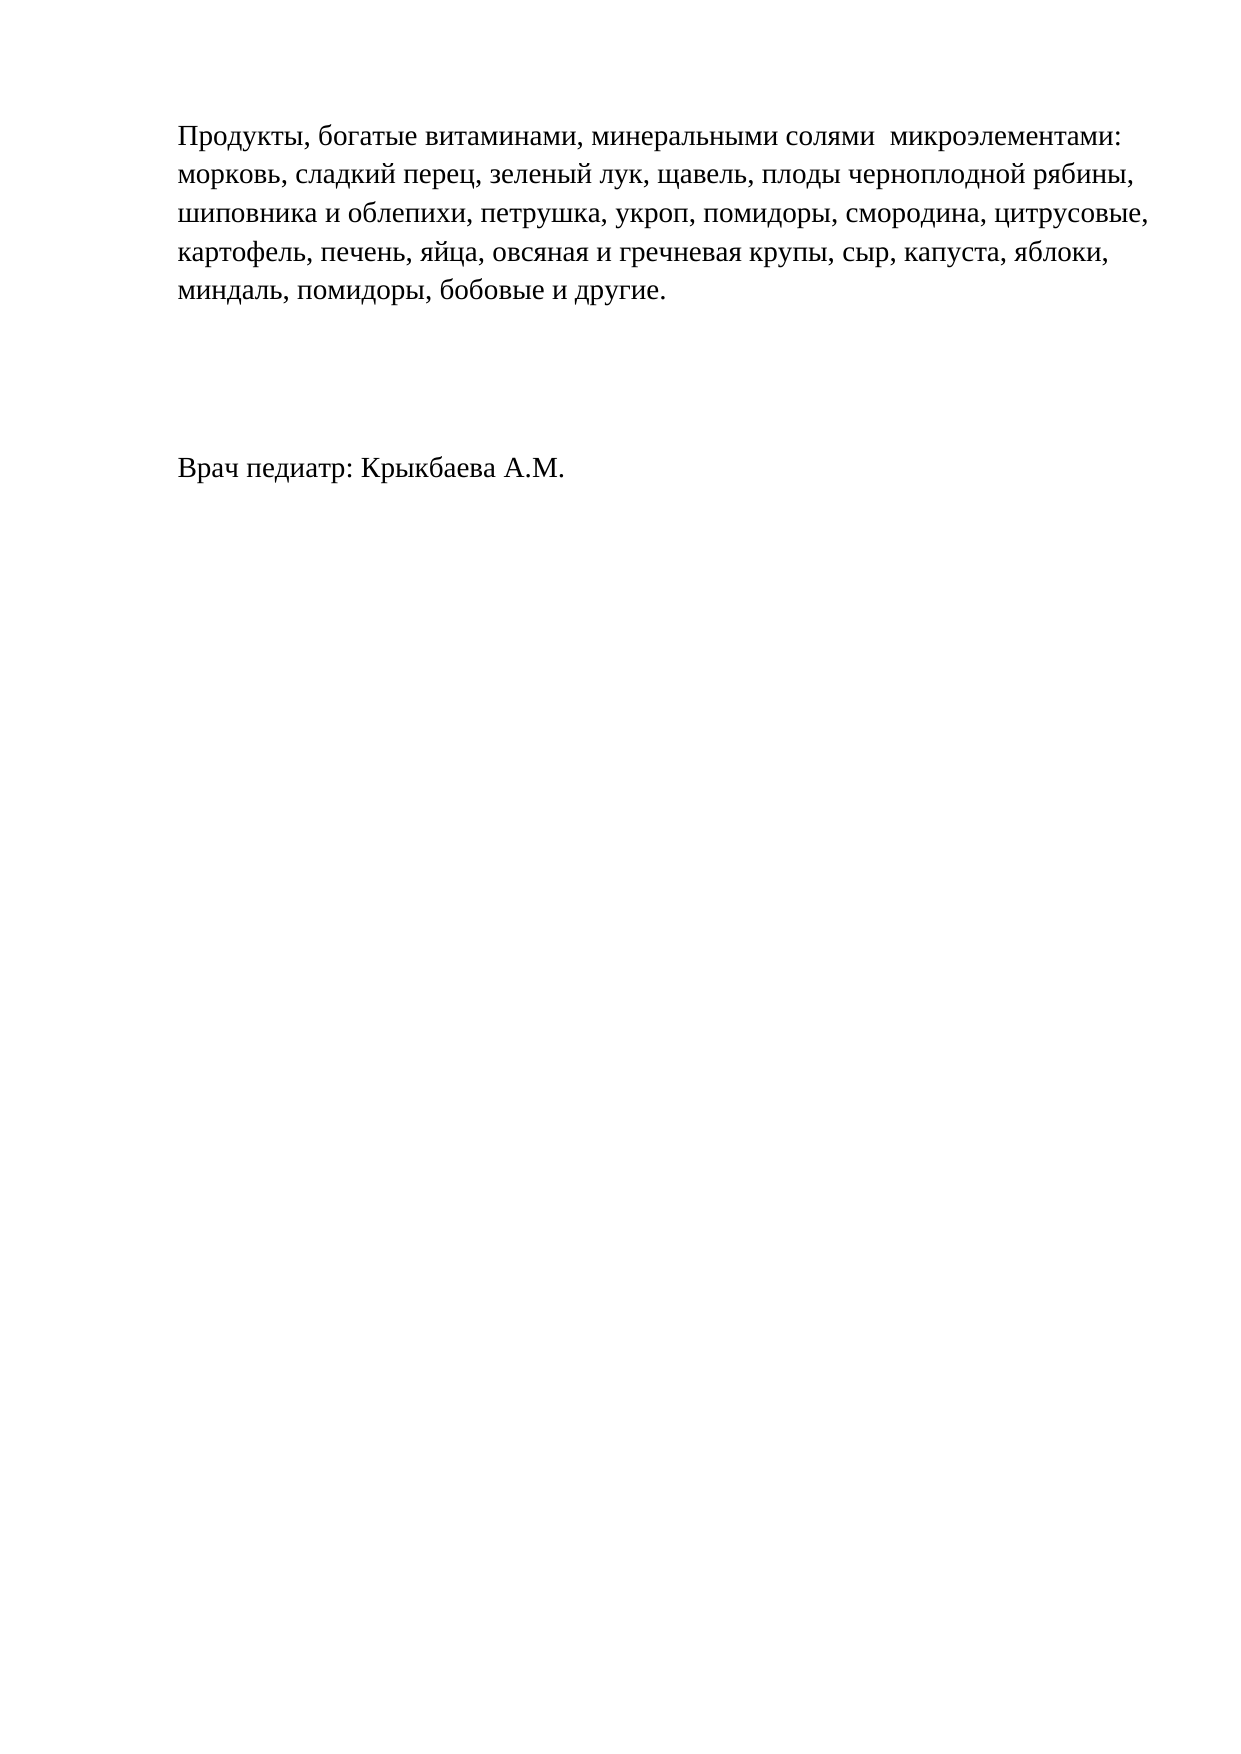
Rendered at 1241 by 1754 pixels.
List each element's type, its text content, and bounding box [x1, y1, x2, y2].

text Продукты, богатые витаминами, минеральными солями микроэлементами: морковь, сладкий перец, зеленый лук, щавель, плоды черноплодной рябины, шиповника и облепихи, петрушка, укроп, помидоры, смородина, цитрусовые, картофель, печень, яйца, овсяная и гречневая крупы, сыр, капуста, яблоки, миндаль, помидоры, бобовые и другие. [177, 118, 1152, 306]
text Врач педиатр: Крыкбаева А.М. [177, 450, 1152, 484]
